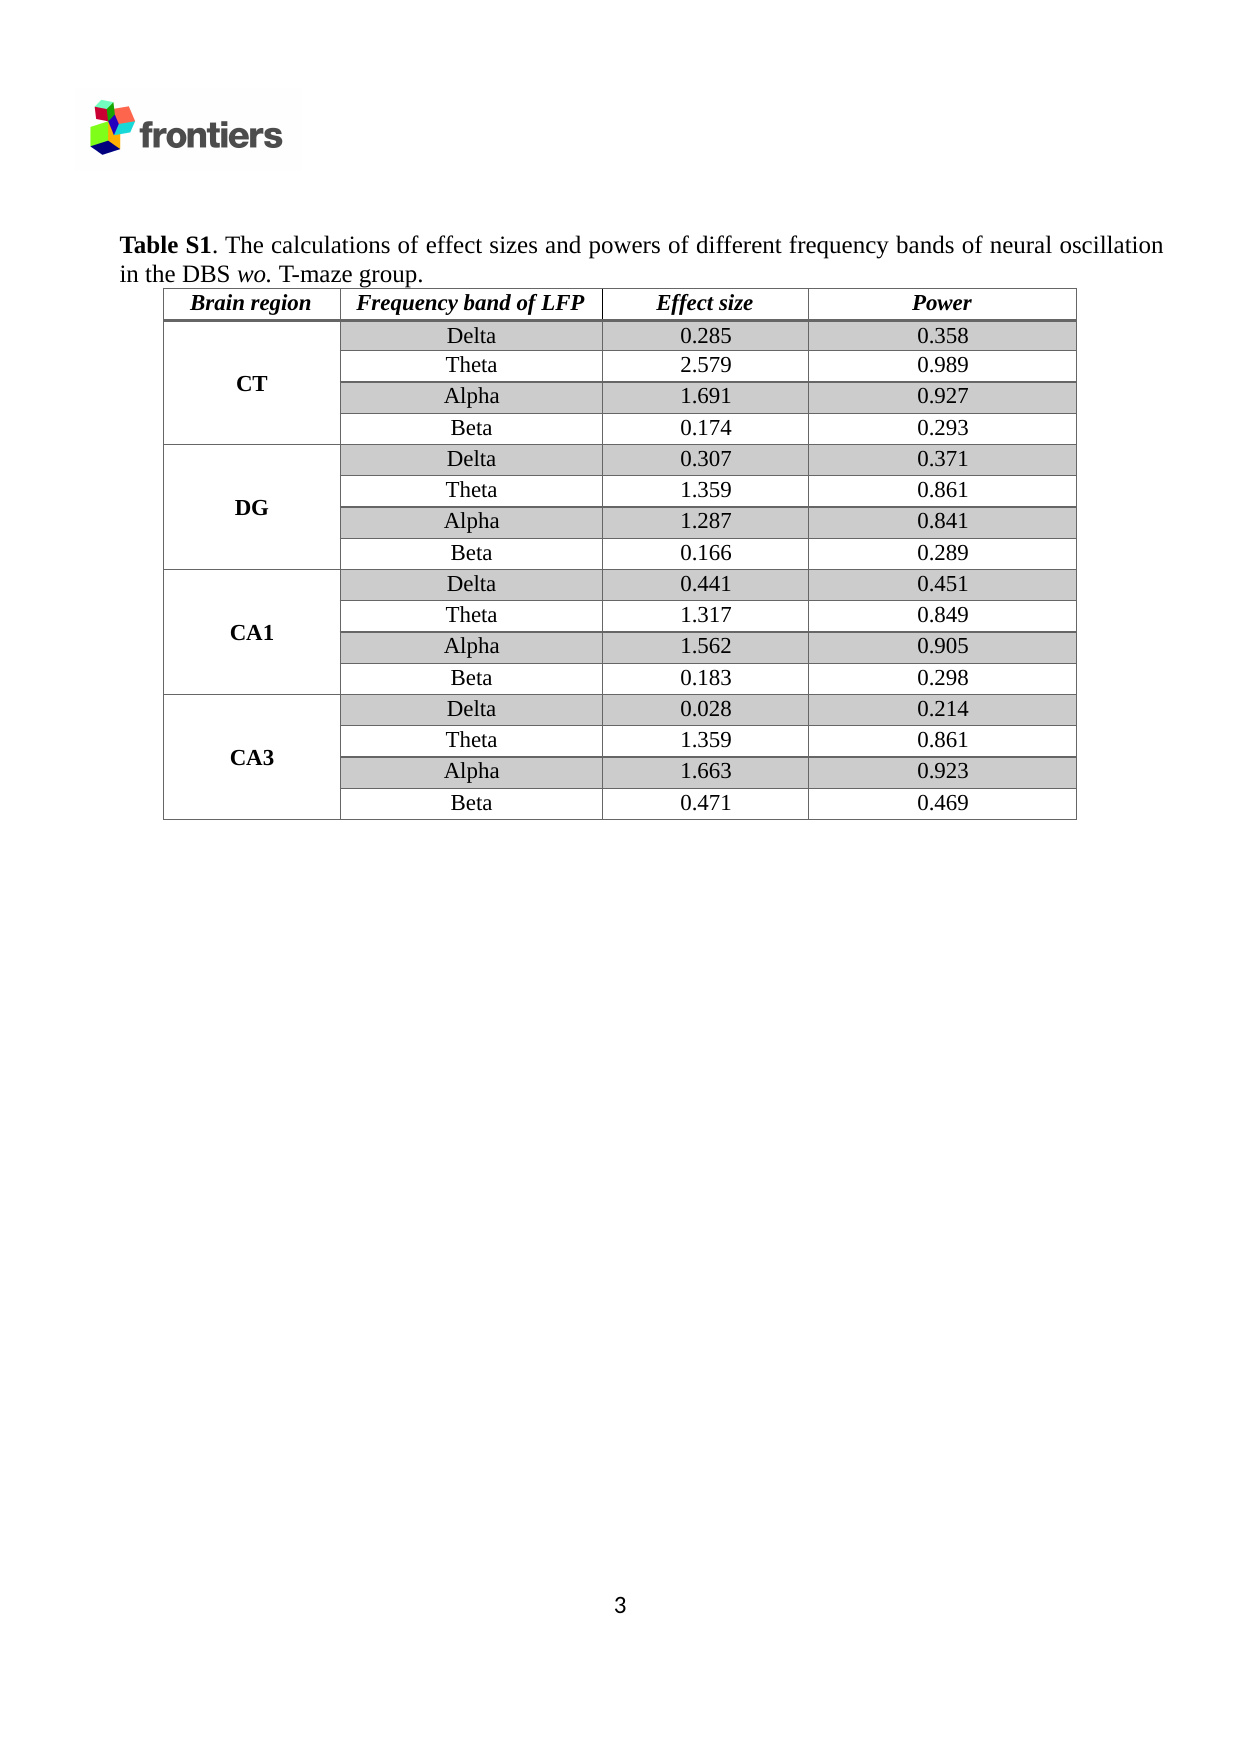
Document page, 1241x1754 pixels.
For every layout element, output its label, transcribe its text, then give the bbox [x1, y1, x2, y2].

table_cell 1.287 [603, 508, 808, 538]
table_cell Beta [341, 414, 602, 444]
table_cell Beta [341, 539, 602, 569]
table_cell Theta [341, 726, 602, 756]
table_header Frequency band of LFP [341, 289, 602, 319]
table_cell 0.441 [603, 570, 808, 600]
table_cell 0.371 [809, 445, 1076, 475]
table_cell 0.989 [809, 351, 1076, 381]
table_cell 0.028 [603, 695, 808, 725]
table_cell 0.307 [603, 445, 808, 475]
table_cell Alpha [341, 383, 602, 413]
table_cell 0.166 [603, 539, 808, 569]
table_cell Alpha [341, 633, 602, 663]
table_header Effect size [603, 289, 808, 319]
table_cell 0.214 [809, 695, 1076, 725]
table_cell Theta [341, 476, 602, 506]
table_cell 0.927 [809, 383, 1076, 413]
table_cell 1.359 [603, 476, 808, 506]
table_cell Delta [341, 322, 602, 350]
table_cell Delta [341, 570, 602, 600]
table_cell 0.183 [603, 664, 808, 694]
table_cell 0.861 [809, 726, 1076, 756]
table_cell 0.298 [809, 664, 1076, 694]
table_cell CT [164, 322, 340, 444]
table_cell CA1 [164, 570, 340, 694]
table_cell Beta [341, 789, 602, 819]
text Table S1. The calculations of effect sizes and powers of different frequency bands of neural oscillation in the DBS wo. T-maze group. [119, 230, 1165, 288]
table_cell Alpha [341, 508, 602, 538]
table_cell DG [164, 445, 340, 569]
table_cell 0.285 [603, 322, 808, 350]
table_header Brain region [164, 289, 340, 319]
table_cell 0.471 [603, 789, 808, 819]
table_cell 0.293 [809, 414, 1076, 444]
table_cell Beta [341, 664, 602, 694]
table_cell 1.691 [603, 383, 808, 413]
table_cell 2.579 [603, 351, 808, 381]
picture [75, 88, 302, 171]
table_cell 0.923 [809, 758, 1076, 788]
table_cell 0.174 [603, 414, 808, 444]
table_cell 0.469 [809, 789, 1076, 819]
table_cell 1.359 [603, 726, 808, 756]
table_cell 0.289 [809, 539, 1076, 569]
table_cell Delta [341, 695, 602, 725]
table_cell 0.451 [809, 570, 1076, 600]
table_header Power [809, 289, 1076, 319]
table_cell 0.358 [809, 322, 1076, 350]
table_cell 1.663 [603, 758, 808, 788]
table_cell Delta [341, 445, 602, 475]
table_cell 1.562 [603, 633, 808, 663]
table_cell 0.905 [809, 633, 1076, 663]
table_cell Alpha [341, 758, 602, 788]
table_cell 0.861 [809, 476, 1076, 506]
table_cell Theta [341, 601, 602, 631]
table_cell CA3 [164, 695, 340, 819]
table_cell 0.841 [809, 508, 1076, 538]
table_cell Theta [341, 351, 602, 381]
table_cell 1.317 [603, 601, 808, 631]
table_cell 0.849 [809, 601, 1076, 631]
